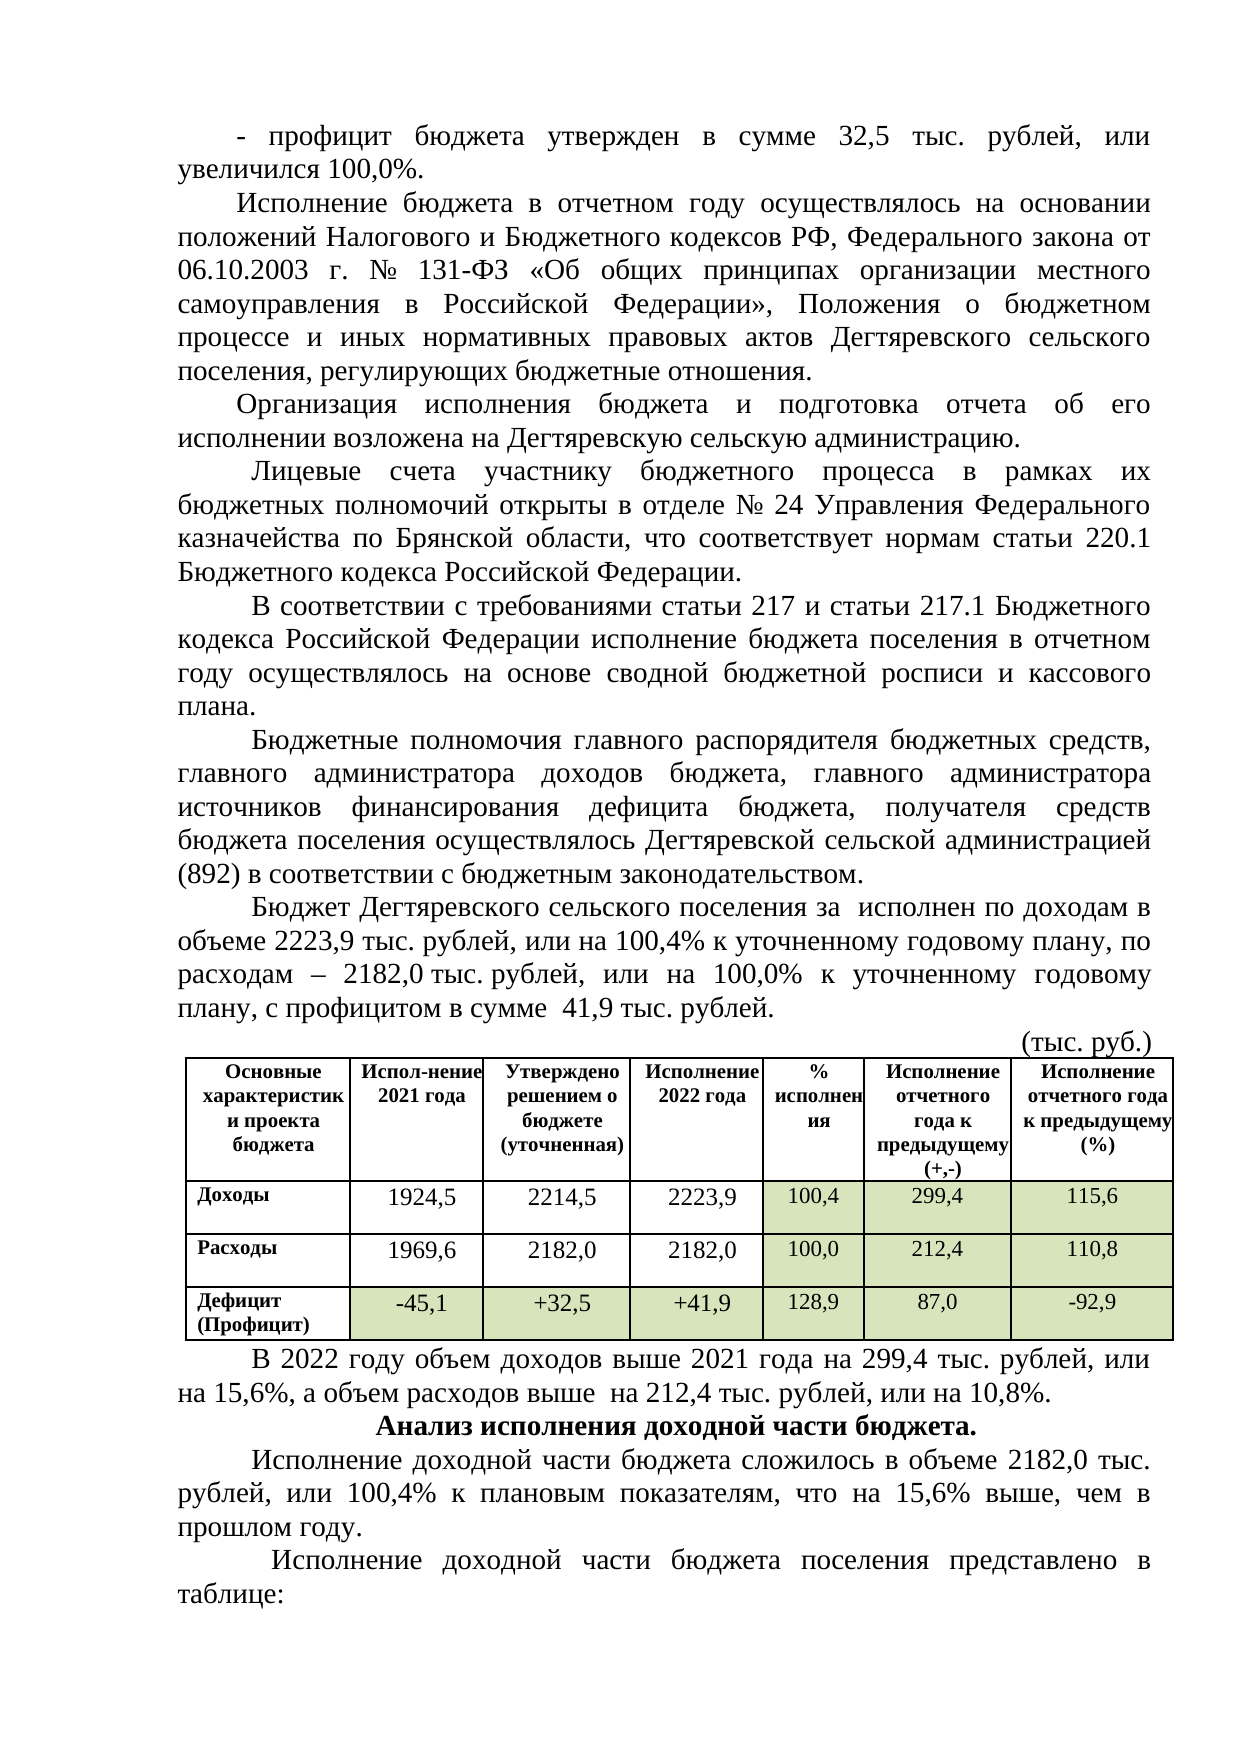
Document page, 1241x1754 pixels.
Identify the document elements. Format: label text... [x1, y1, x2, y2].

table_cell 87,0 [865, 1288, 1010, 1339]
table_cell -92,9 [1012, 1288, 1172, 1339]
table_header Основные характеристики проекта бюджета [187, 1059, 349, 1180]
text Организация исполнения бюджета и подготовка отчета об его исполнении возложена на Дегтяревскую сельскую администрацию. [177, 386, 1152, 453]
table_header Исполнение отчетного года к предыдущему (%) [1012, 1059, 1172, 1180]
table_cell 2223,9 [631, 1182, 762, 1233]
text Исполнение бюджета в отчетном году осуществлялось на основании положений Налогового и Бюджетного кодексов РФ, Федерального закона от 06.10.2003 г. № 131-ФЗ «Об общих принципах организации местного самоуправления в Российской Федерации», Положения о бюджетном процессе и иных нормативных правовых актов Дегтяревского сельского поселения, регулирующих бюджетные отношения. [177, 185, 1152, 386]
text В соответствии с требованиями статьи 217 и статьи 217.1 Бюджетного кодекса Российской Федерации исполнение бюджета поселения в отчетном году осуществлялось на основе сводной бюджетной росписи и кассового плана. [177, 588, 1152, 722]
text - профицит бюджета утвержден в сумме 32,5 тыс. рублей, или увеличился 100,0%. [177, 118, 1152, 185]
table_cell 2214,5 [484, 1182, 629, 1233]
table_cell Дефицит (Профицит) [187, 1288, 349, 1339]
table_cell +41,9 [631, 1288, 762, 1339]
text Лицевые счета участнику бюджетного процесса в рамках их бюджетных полномочий открыты в отделе № 24 Управления Федерального казначейства по Брянской области, что соответствует нормам статьи 220.1 Бюджетного кодекса Российской Федерации. [177, 453, 1152, 588]
table_cell 299,4 [865, 1182, 1010, 1233]
table_header Испол-нение 2021 года [351, 1059, 482, 1180]
table_header % исполнения [764, 1059, 863, 1180]
text В 2022 году объем доходов выше 2021 года на 299,4 тыс. рублей, или на 15,6%, а объем расходов выше на 212,4 тыс. рублей, или на 10,8%. [177, 1341, 1152, 1408]
table_cell 110,8 [1012, 1235, 1172, 1286]
table_cell 100,0 [764, 1235, 863, 1286]
table_cell Доходы [187, 1182, 349, 1233]
table_cell 212,4 [865, 1235, 1010, 1286]
table_cell -45,1 [351, 1288, 482, 1339]
table_header Исполнение 2022 года [631, 1059, 762, 1180]
table_cell Расходы [187, 1235, 349, 1286]
table_cell 1924,5 [351, 1182, 482, 1233]
text Бюджетные полномочия главного распорядителя бюджетных средств, главного администратора доходов бюджета, главного администратора источников финансирования дефицита бюджета, получателя средств бюджета поселения осуществлялось Дегтяревской сельской администрацией (892) в соответствии с бюджетным законодательством. [177, 722, 1152, 889]
table_cell 100,4 [764, 1182, 863, 1233]
text Бюджет Дегтяревского сельского поселения за исполнен по доходам в объеме 2223,9 тыс. рублей, или на 100,4% к уточненному годовому плану, по расходам – 2182,0 тыс. рублей, или на 100,0% к уточненному годовому плану, с профицитом в сумме 41,9 тыс. рублей. [177, 889, 1152, 1024]
table_header Утверждено решением о бюджете (уточненная) [484, 1059, 629, 1180]
table_cell 1969,6 [351, 1235, 482, 1286]
table_header Исполнение отчетного года к предыдущему (+,-) [865, 1059, 1010, 1180]
table_cell 128,9 [764, 1288, 863, 1339]
table_cell 2182,0 [631, 1235, 762, 1286]
text Анализ исполнения доходной части бюджета. [177, 1408, 1152, 1442]
text Исполнение доходной части бюджета поселения представлено в таблице: [177, 1542, 1152, 1609]
table_cell 2182,0 [484, 1235, 629, 1286]
text Исполнение доходной части бюджета сложилось в объеме 2182,0 тыс. рублей, или 100,4% к плановым показателям, что на 15,6% выше, чем в прошлом году. [177, 1442, 1152, 1542]
table_cell +32,5 [484, 1288, 629, 1339]
text (тыс. руб.) [177, 1024, 1152, 1057]
table_cell 115,6 [1012, 1182, 1172, 1233]
